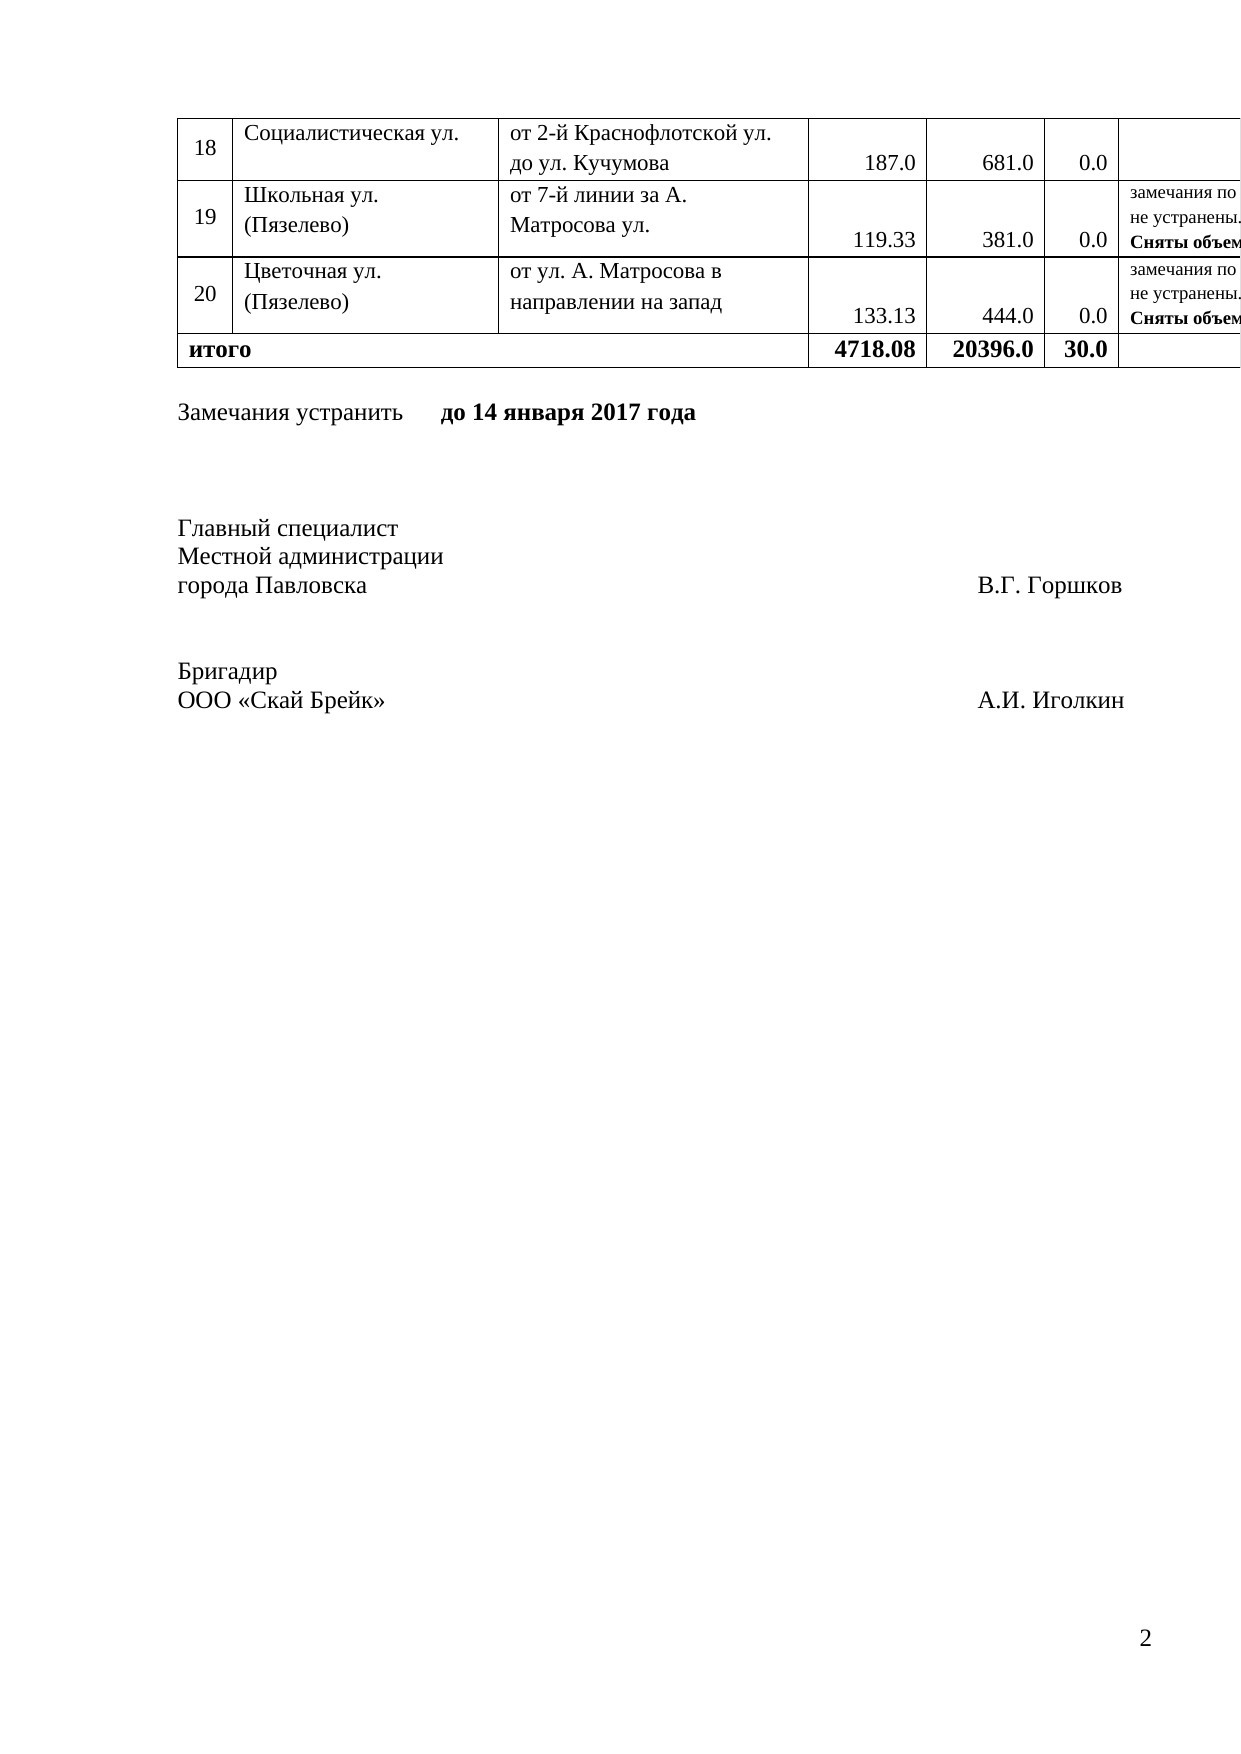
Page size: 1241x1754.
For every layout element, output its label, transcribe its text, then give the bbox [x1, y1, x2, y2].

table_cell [1119, 181, 1240, 256]
table_cell 20396.0 [927, 334, 1044, 367]
table_cell [1119, 119, 1240, 180]
table_cell 133.13 [809, 258, 926, 333]
table_cell 119.33 [809, 181, 926, 256]
text Бригадир [177, 656, 1152, 685]
table_cell Социалистическая ул. [233, 119, 498, 180]
table_cell 187.0 [809, 119, 926, 180]
table_cell Школьная ул. (Пязелево) [233, 181, 498, 256]
table_cell 30.0 [1045, 334, 1118, 367]
table_cell 18 [178, 119, 232, 180]
table_cell 444.0 [927, 258, 1044, 333]
table_cell 0.0 [1045, 181, 1118, 256]
table_cell итого [178, 334, 808, 367]
table_cell 20 [178, 258, 232, 333]
table_cell от ул. А. Матросова в направлении на запад [499, 258, 808, 333]
table_cell 0.0 [1045, 119, 1118, 180]
table_cell замечания по Акту от 12.01 не устранены. Сняты объемы [1119, 258, 1240, 333]
table_cell 381.0 [927, 181, 1044, 256]
table_cell 681.0 [927, 119, 1044, 180]
table_cell 4718.08 [809, 334, 926, 367]
table_cell от 7-й линии за А. Матросова ул. [499, 181, 808, 256]
table_cell Цветочная ул. (Пязелево) [233, 258, 498, 333]
text Главный специалист [177, 513, 1152, 541]
text Замечания устранить до 14 января 2017 года [177, 397, 1152, 426]
text ООО «Скай Брейк» А.И. Иголкин [177, 685, 1152, 714]
table_cell 0.0 [1045, 258, 1118, 333]
table_cell от 2-й Краснофлотской ул. до ул. Кучумова [499, 119, 808, 180]
table_cell [1119, 334, 1240, 367]
table_cell 19 [178, 181, 232, 256]
text города Павловска В.Г. Горшков [177, 570, 1152, 599]
text Местной администрации [177, 541, 1152, 570]
